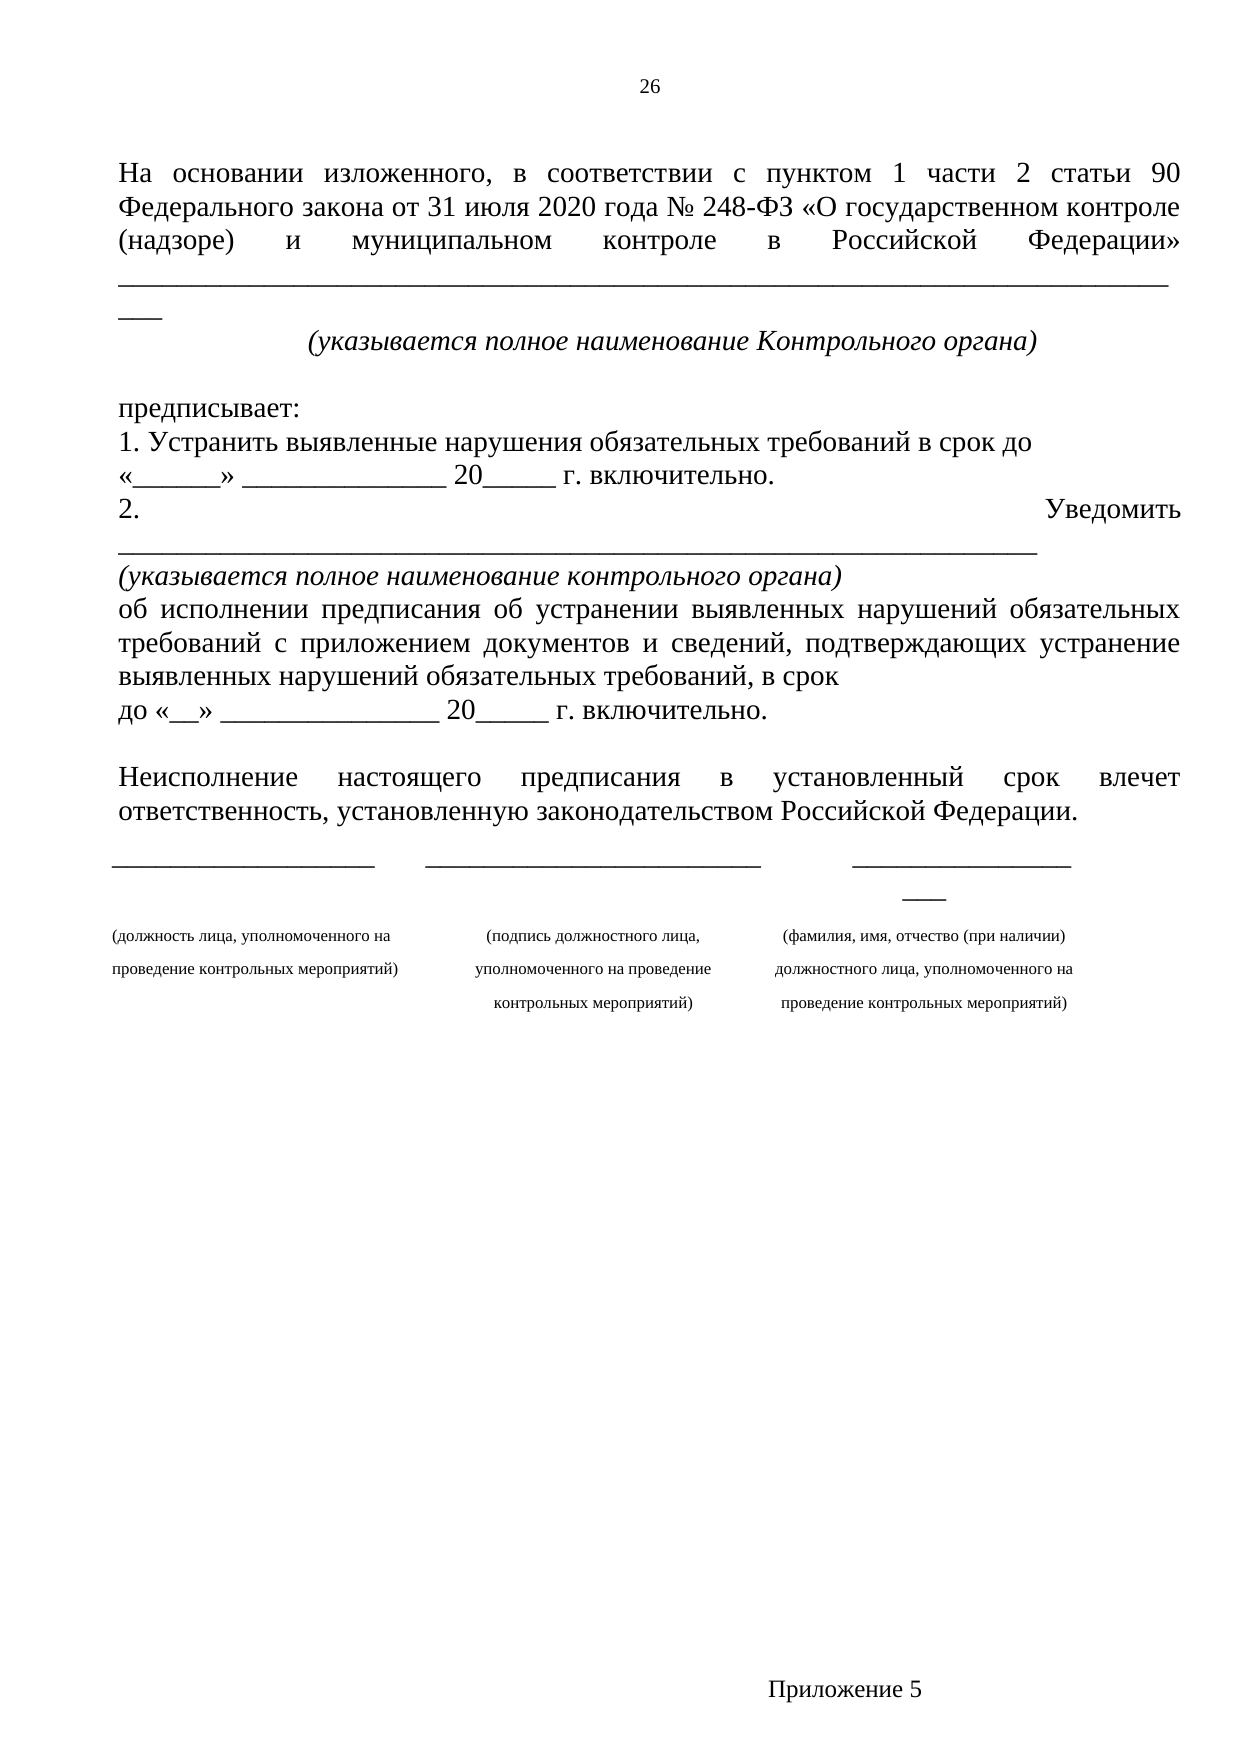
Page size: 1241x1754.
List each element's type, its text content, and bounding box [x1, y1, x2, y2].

text до «__» _______________ 20_____ г. включительно. [118, 692, 1181, 726]
table_header _______________________ [419, 826, 767, 914]
table_header __________________ [105, 826, 419, 914]
text «______» ______________ 20_____ г. включительно. [118, 457, 1181, 491]
text (указывается полное наименование контрольного органа) [118, 558, 1181, 591]
text 1. Устранить выявленные нарушения обязательных требований в срок до [118, 424, 1181, 457]
text об исполнении предписания об устранении выявленных нарушений обязательных требований с приложением документов и сведений, подтверждающих устранение выявленных нарушений обязательных требований, в срок [118, 591, 1181, 692]
table_cell (фамилия, имя, отчество (при наличии) должностного лица, уполномоченного на проведение контрольных мероприятий) [767, 915, 1081, 1036]
table_cell (подпись должностного лица, уполномоченного на проведение контрольных мероприятий) [419, 915, 767, 1036]
text 2. Уведомить _______________________________________________________________ [118, 491, 1181, 558]
text (указывается полное наименование Контрольного органа) [118, 323, 1181, 357]
text Неисполнение настоящего предписания в установленный срок влечет ответственность, установленную законодательством Российской Федерации. [118, 759, 1181, 826]
text Приложение 5 [768, 1674, 1181, 1702]
table_header __________________ [767, 826, 1081, 914]
text На основании изложенного, в соответствии с пунктом 1 части 2 статьи 90 Федерального закона от 31 июля 2020 года № 248-ФЗ «О государственном контроле (надзоре) и муниципальном контроле в Российской Федерации» ___________________________________________________________________________ [118, 155, 1181, 323]
text предписывает: [118, 390, 1181, 424]
table_cell (должность лица, уполномоченного на проведение контрольных мероприятий) [105, 915, 419, 1036]
